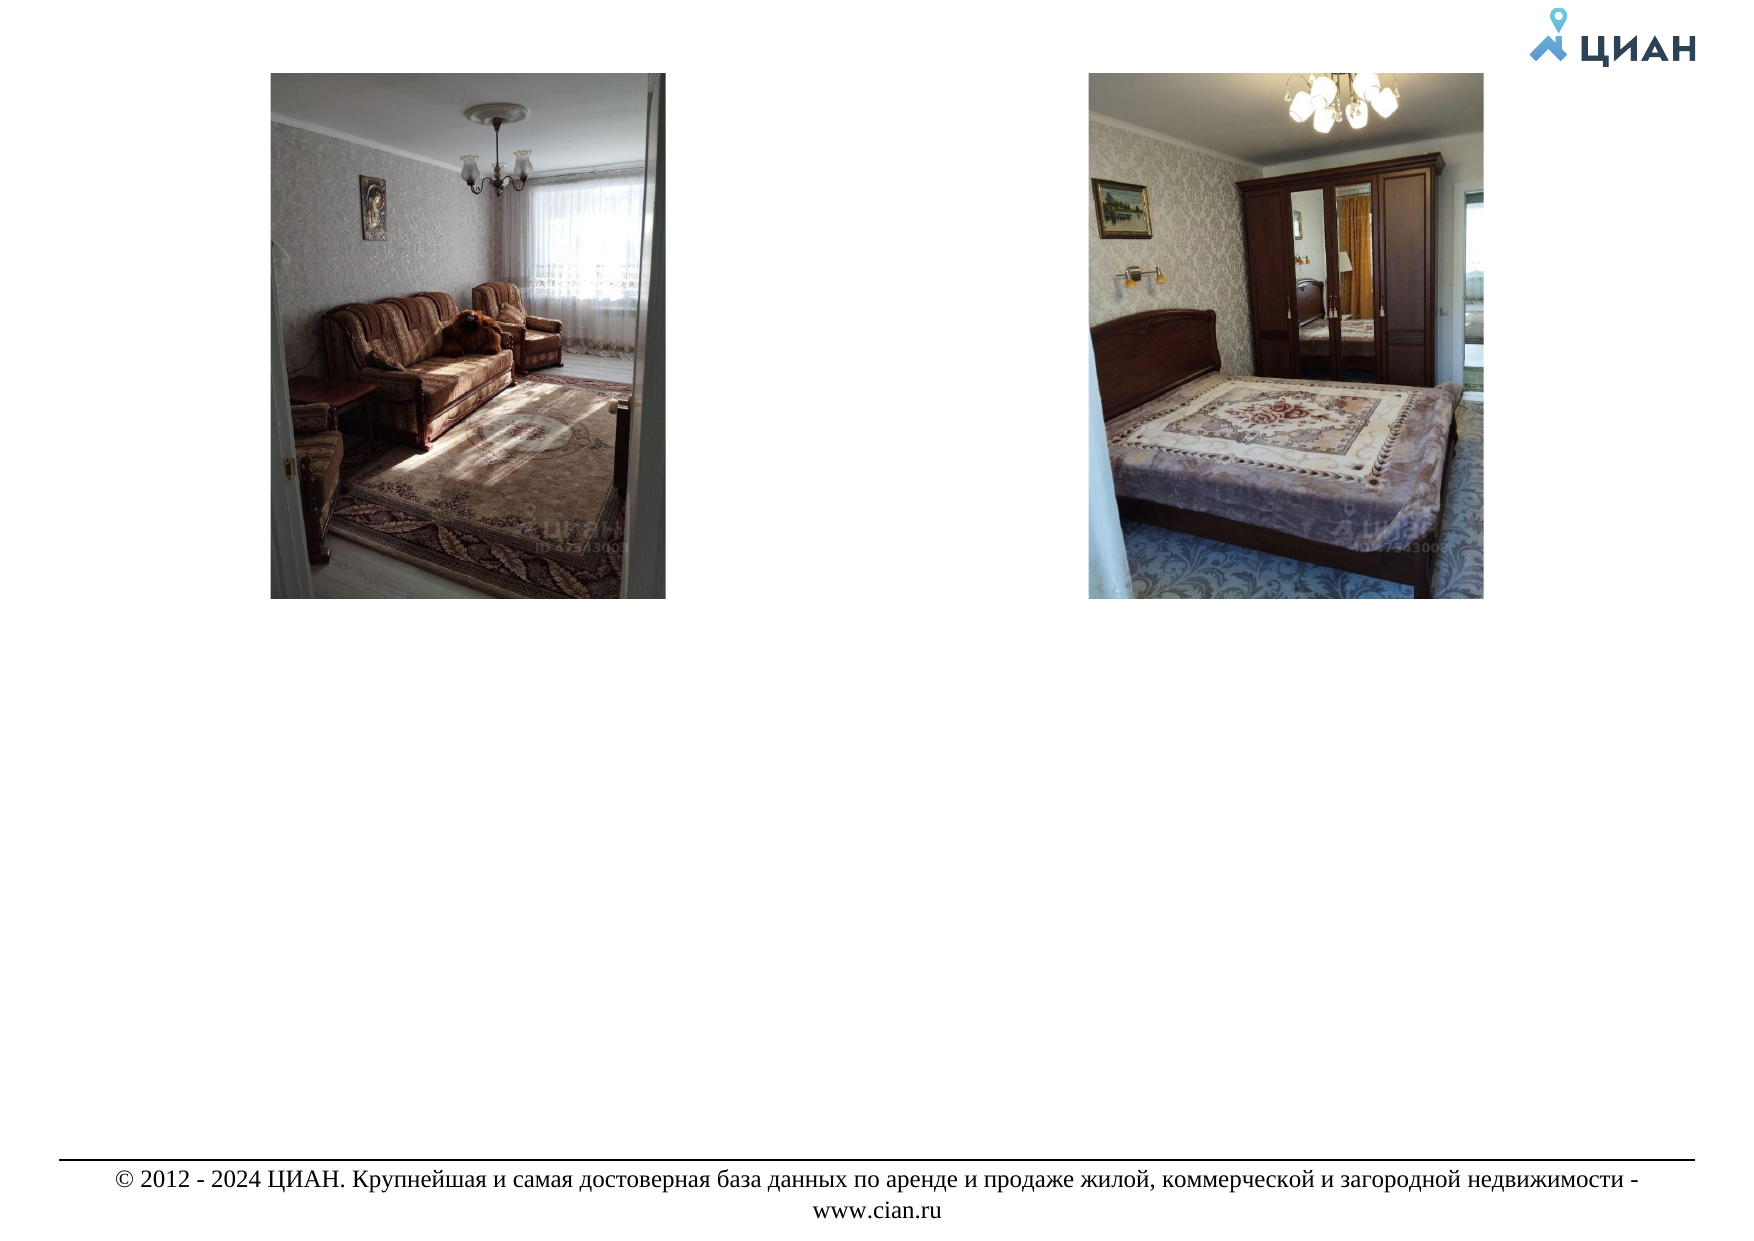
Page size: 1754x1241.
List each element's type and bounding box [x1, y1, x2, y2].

table_cell [877, 67, 1695, 603]
table_cell [59, 67, 877, 603]
picture [1088, 73, 1484, 599]
picture [270, 73, 666, 599]
picture [1529, 8, 1696, 67]
